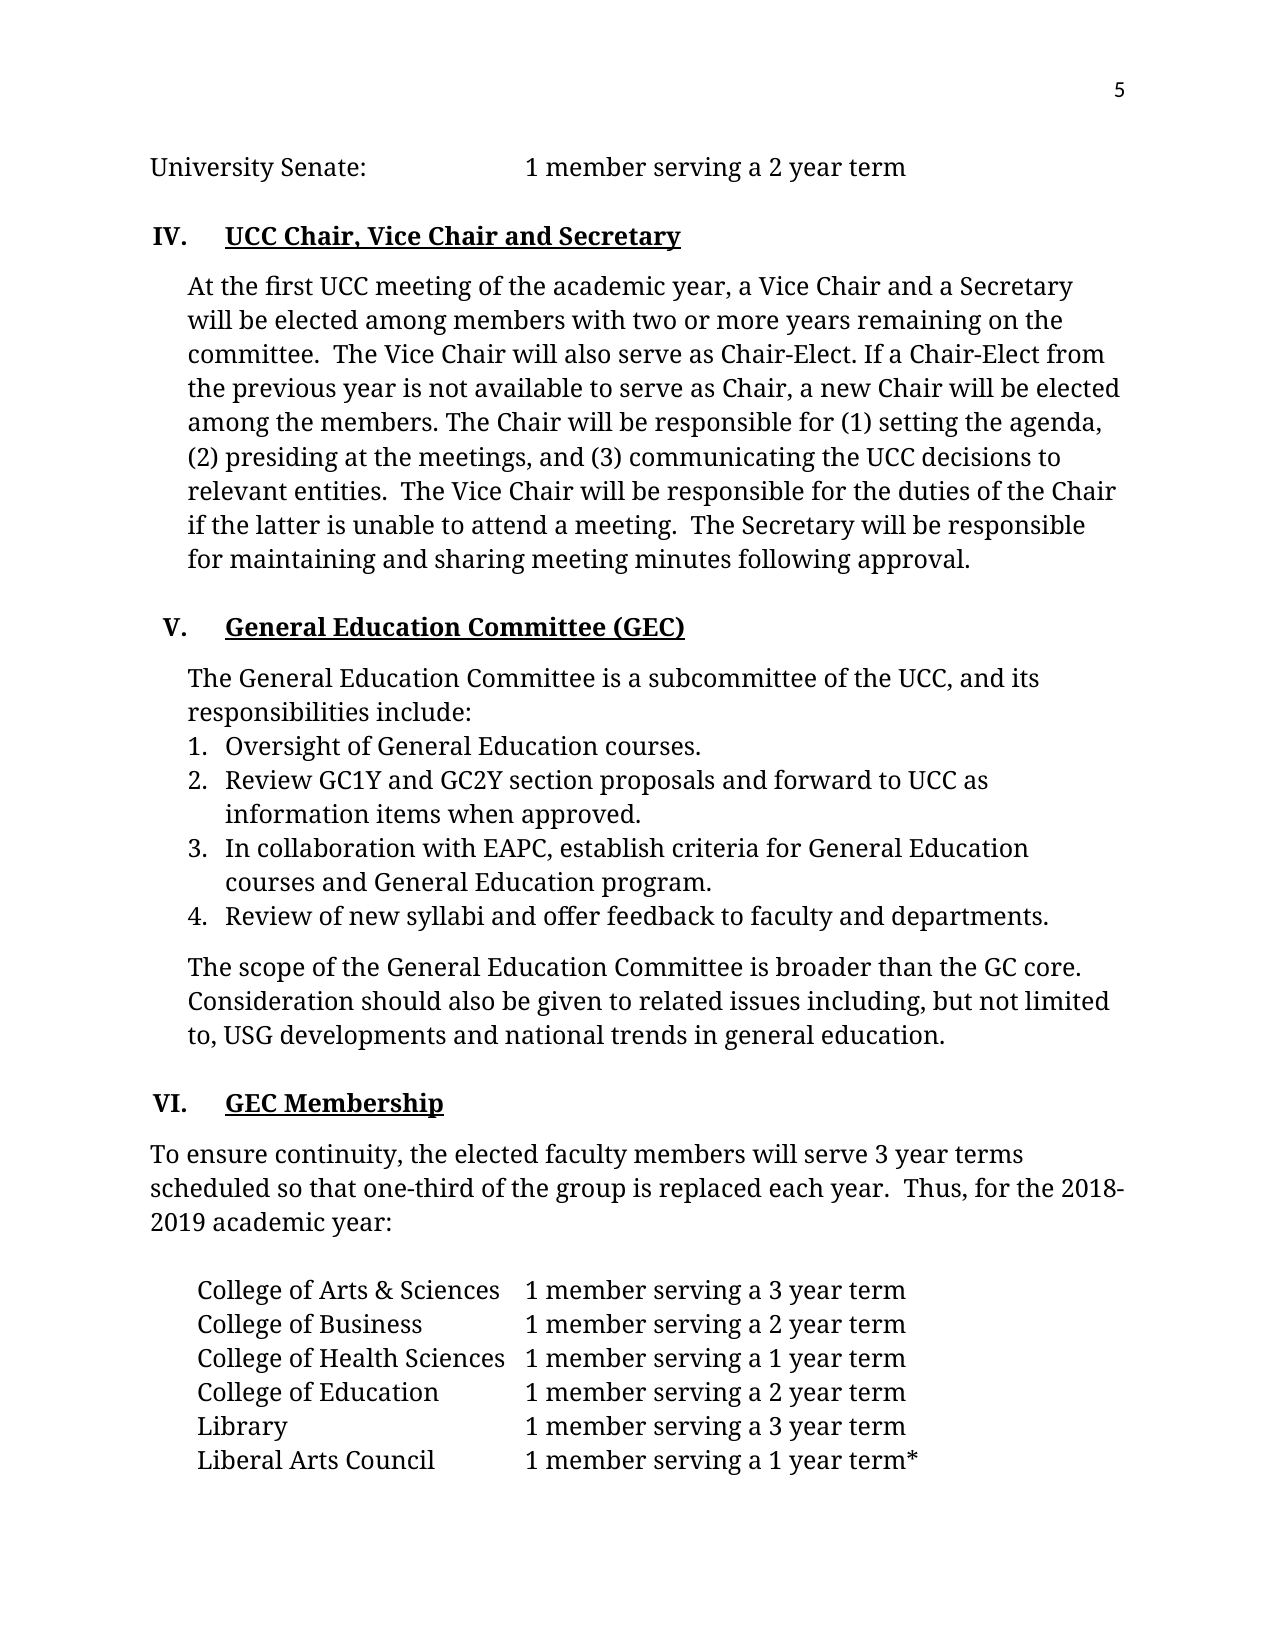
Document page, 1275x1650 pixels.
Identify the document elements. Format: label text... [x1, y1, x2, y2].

text University Senate: 1 member serving a 2 year term [150, 150, 1125, 184]
text The General Education Committee is a subcommittee of the UCC, and its responsibilities include: [187, 660, 1125, 728]
text The scope of the General Education Committee is broader than the GC core. Consideration should also be given to related issues including, but not limited to, USG developments and national trends in general education. [187, 949, 1125, 1052]
list Review of new syllabi and offer feedback to faculty and departments. [187, 899, 1125, 933]
text To ensure continuity, the elected faculty members will serve 3 year terms scheduled so that one-third of the group is replaced each year. Thus, for the 2018-2019 academic year: [150, 1136, 1125, 1238]
text Library 1 member serving a 3 year term [197, 1409, 1125, 1443]
list General Education Committee (GEC) [187, 609, 1125, 643]
text College of Health Sciences 1 member serving a 1 year term [197, 1341, 1125, 1375]
text At the first UCC meeting of the academic year, a Vice Chair and a Secretary will be elected among members with two or more years remaining on the committee. The Vice Chair will also serve as Chair-Elect. If a Chair-Elect from the previous year is not available to serve as Chair, a new Chair will be elected among the members. The Chair will be responsible for (1) setting the agenda, (2) presiding at the meetings, and (3) communicating the UCC decisions to relevant entities. The Vice Chair will be responsible for the duties of the Chair if the latter is unable to attend a meeting. The Secretary will be responsible for maintaining and sharing meeting minutes following approval. [187, 269, 1125, 575]
text Liberal Arts Council 1 member serving a 1 year term* [197, 1443, 1125, 1477]
text College of Education 1 member serving a 2 year term [197, 1375, 1125, 1409]
text College of Arts & Sciences 1 member serving a 3 year term [197, 1273, 1125, 1307]
list In collaboration with EAPC, establish criteria for General Education courses and General Education program. [187, 831, 1125, 899]
list Oversight of General Education courses. [187, 728, 1125, 762]
list GEC Membership [187, 1086, 1125, 1120]
list Review GC1Y and GC2Y section proposals and forward to UCC as information items when approved. [187, 762, 1125, 831]
text College of Business 1 member serving a 2 year term [197, 1307, 1125, 1341]
list UCC Chair, Vice Chair and Secretary [187, 218, 1125, 252]
